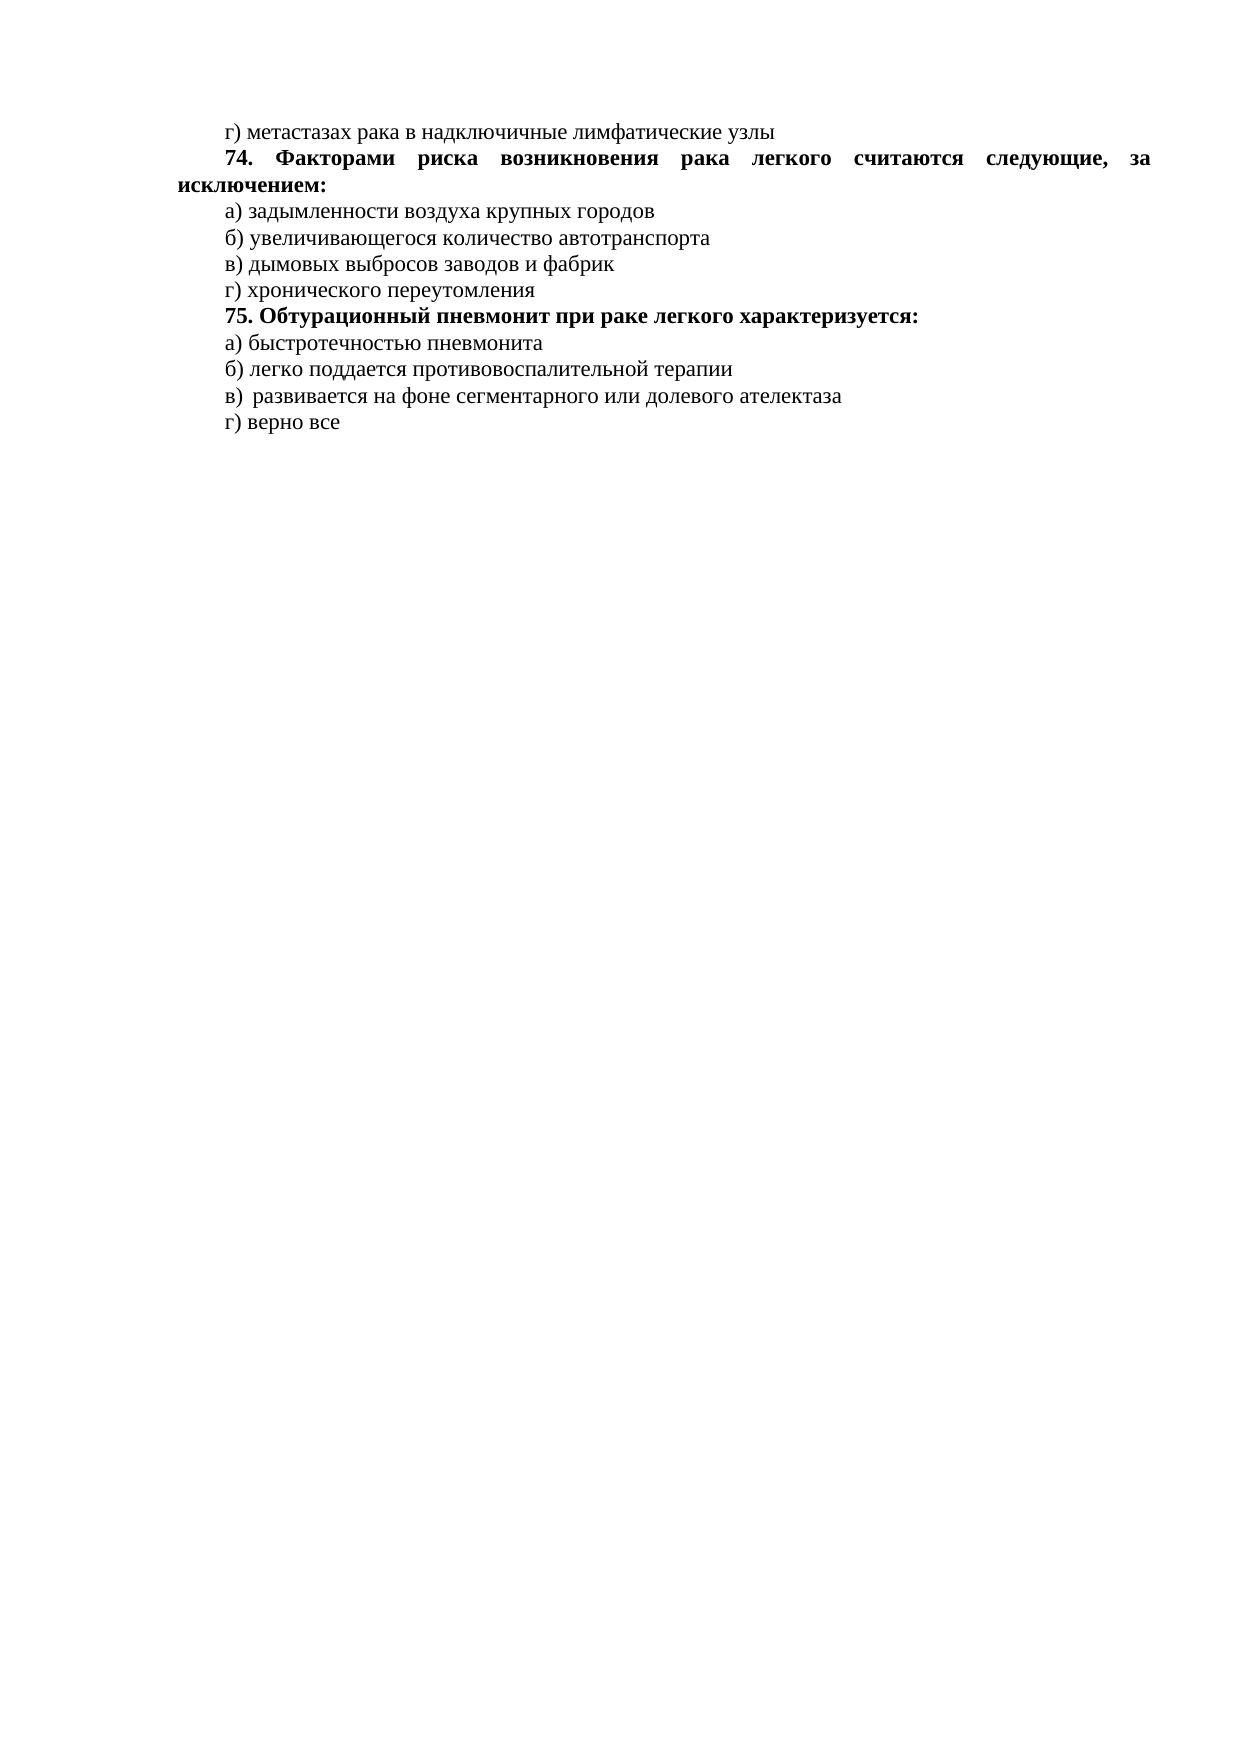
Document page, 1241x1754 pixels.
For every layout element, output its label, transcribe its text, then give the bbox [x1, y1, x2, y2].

text г) верно все [177, 408, 1152, 434]
text г) метастазах рака в надключичные лимфатические узлы [224, 118, 1152, 144]
text б) увеличивающегося количество автотранспорта [177, 223, 1152, 250]
text 75. Обтурационный пневмонит при раке легкого характеризуется: [177, 303, 1152, 329]
text а) быстротечностью пневмонита [177, 329, 1152, 355]
text в) дымовых выбросов заводов и фабрик [177, 250, 1152, 276]
text 74. Факторами риска возникновения рака легкого считаются следующие, за исключением: [177, 144, 1152, 197]
text в) развивается на фоне сегментарного или долевого ателектаза [224, 382, 1152, 408]
text б) легко поддается противовоспалительной терапии [177, 355, 1152, 382]
text а) задымленности воздуха крупных городов [177, 197, 1152, 223]
text г) хронического переутомления [177, 276, 1152, 303]
